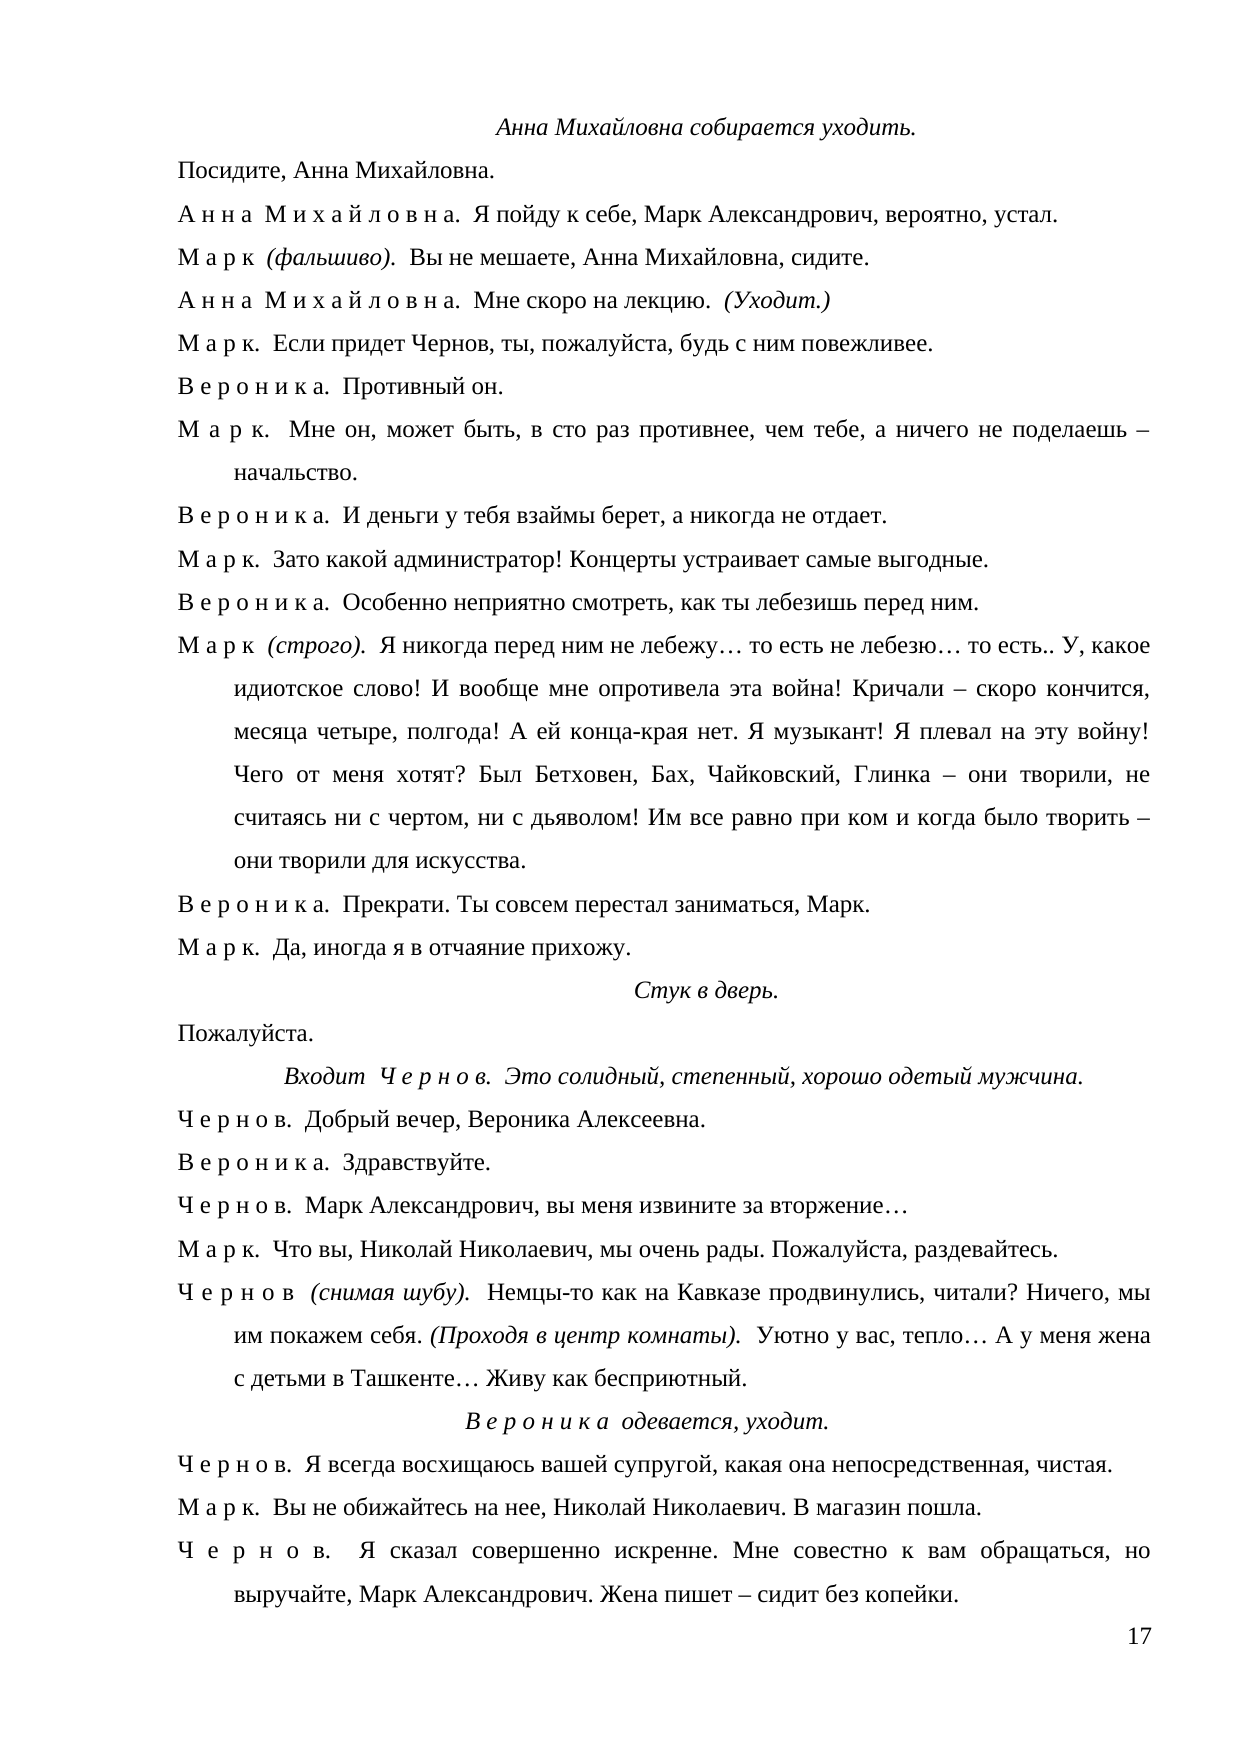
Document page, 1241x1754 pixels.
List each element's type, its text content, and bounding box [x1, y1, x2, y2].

text Посидите, Анна Михайловна. [177, 156, 1152, 184]
text В е р о н и к а. И деньги у тебя взаймы берет, а никогда не отдает. [177, 501, 1152, 529]
text А н н а М и х а й л о в н а. Я пойду к себе, Марк Александрович, вероятно, устал. [177, 199, 1152, 227]
text М а р к (фальшиво). Вы не мешаете, Анна Михайловна, сидите. [177, 242, 1152, 271]
text Ч е р н о в. Я всегда восхищаюсь вашей супругой, какая она непосредственная, чистая. [177, 1449, 1152, 1478]
text А н н а М и х а й л о в н а. Мне скоро на лекцию. (Уходит.) [177, 285, 1152, 314]
text М а р к. Да, иногда я в отчаяние прихожу. [177, 932, 1152, 961]
text Ч е р н о в. Марк Александрович, вы меня извините за вторжение… [177, 1191, 1152, 1219]
text Ч е р н о в. Я сказал совершенно искренне. Мне совестно к вам обращаться, но выручайте, Марк Александрович. Жена пишет – сидит без копейки. [177, 1536, 1152, 1607]
text М а р к. Зато какой администратор! Концерты устраивает самые выгодные. [177, 544, 1152, 572]
text Ч е р н о в. Добрый вечер, Вероника Алексеевна. [177, 1104, 1152, 1133]
text Стук в дверь. [177, 975, 1152, 1004]
text В е р о н и к а. Прекрати. Ты совсем перестал заниматься, Марк. [177, 889, 1152, 917]
text Анна Михайловна собирается уходить. [177, 112, 1152, 141]
text Ч е р н о в (снимая шубу). Немцы-то как на Кавказе продвинулись, читали? Ничего, мы им покажем себя. (Проходя в центр комнаты). Уютно у вас, тепло… А у меня жена с детьми в Ташкенте… Живу как бесприютный. [177, 1277, 1152, 1392]
text М а р к. Вы не обижайтесь на нее, Николай Николаевич. В магазин пошла. [177, 1492, 1152, 1521]
text Входит Ч е р н о в. Это солидный, степенный, хорошо одетый мужчина. [177, 1061, 1152, 1090]
text М а р к (строго). Я никогда перед ним не лебежу… то есть не лебезю… то есть.. У, какое идиотское слово! И вообще мне опротивела эта война! Кричали – скоро кончится, месяца четыре, полгода! А ей конца-края нет. Я музыкант! Я плевал на эту войну! Чего от меня хотят? Был Бетховен, Бах, Чайковский, Глинка – они творили, не считаясь ни с чертом, ни с дьяволом! Им все равно при ком и когда было творить – они творили для искусства. [177, 630, 1152, 874]
text В е р о н и к а. Противный он. [177, 371, 1152, 400]
text В е р о н и к а одевается, уходит. [177, 1406, 1152, 1435]
text М а р к. Мне он, может быть, в сто раз противнее, чем тебе, а ничего не поделаешь – начальство. [177, 414, 1152, 486]
text В е р о н и к а. Здравствуйте. [177, 1147, 1152, 1176]
text М а р к. Что вы, Николай Николаевич, мы очень рады. Пожалуйста, раздевайтесь. [177, 1234, 1152, 1262]
text М а р к. Если придет Чернов, ты, пожалуйста, будь с ним повежливее. [177, 328, 1152, 357]
text Пожалуйста. [177, 1018, 1152, 1047]
text В е р о н и к а. Особенно неприятно смотреть, как ты лебезишь перед ним. [177, 587, 1152, 616]
